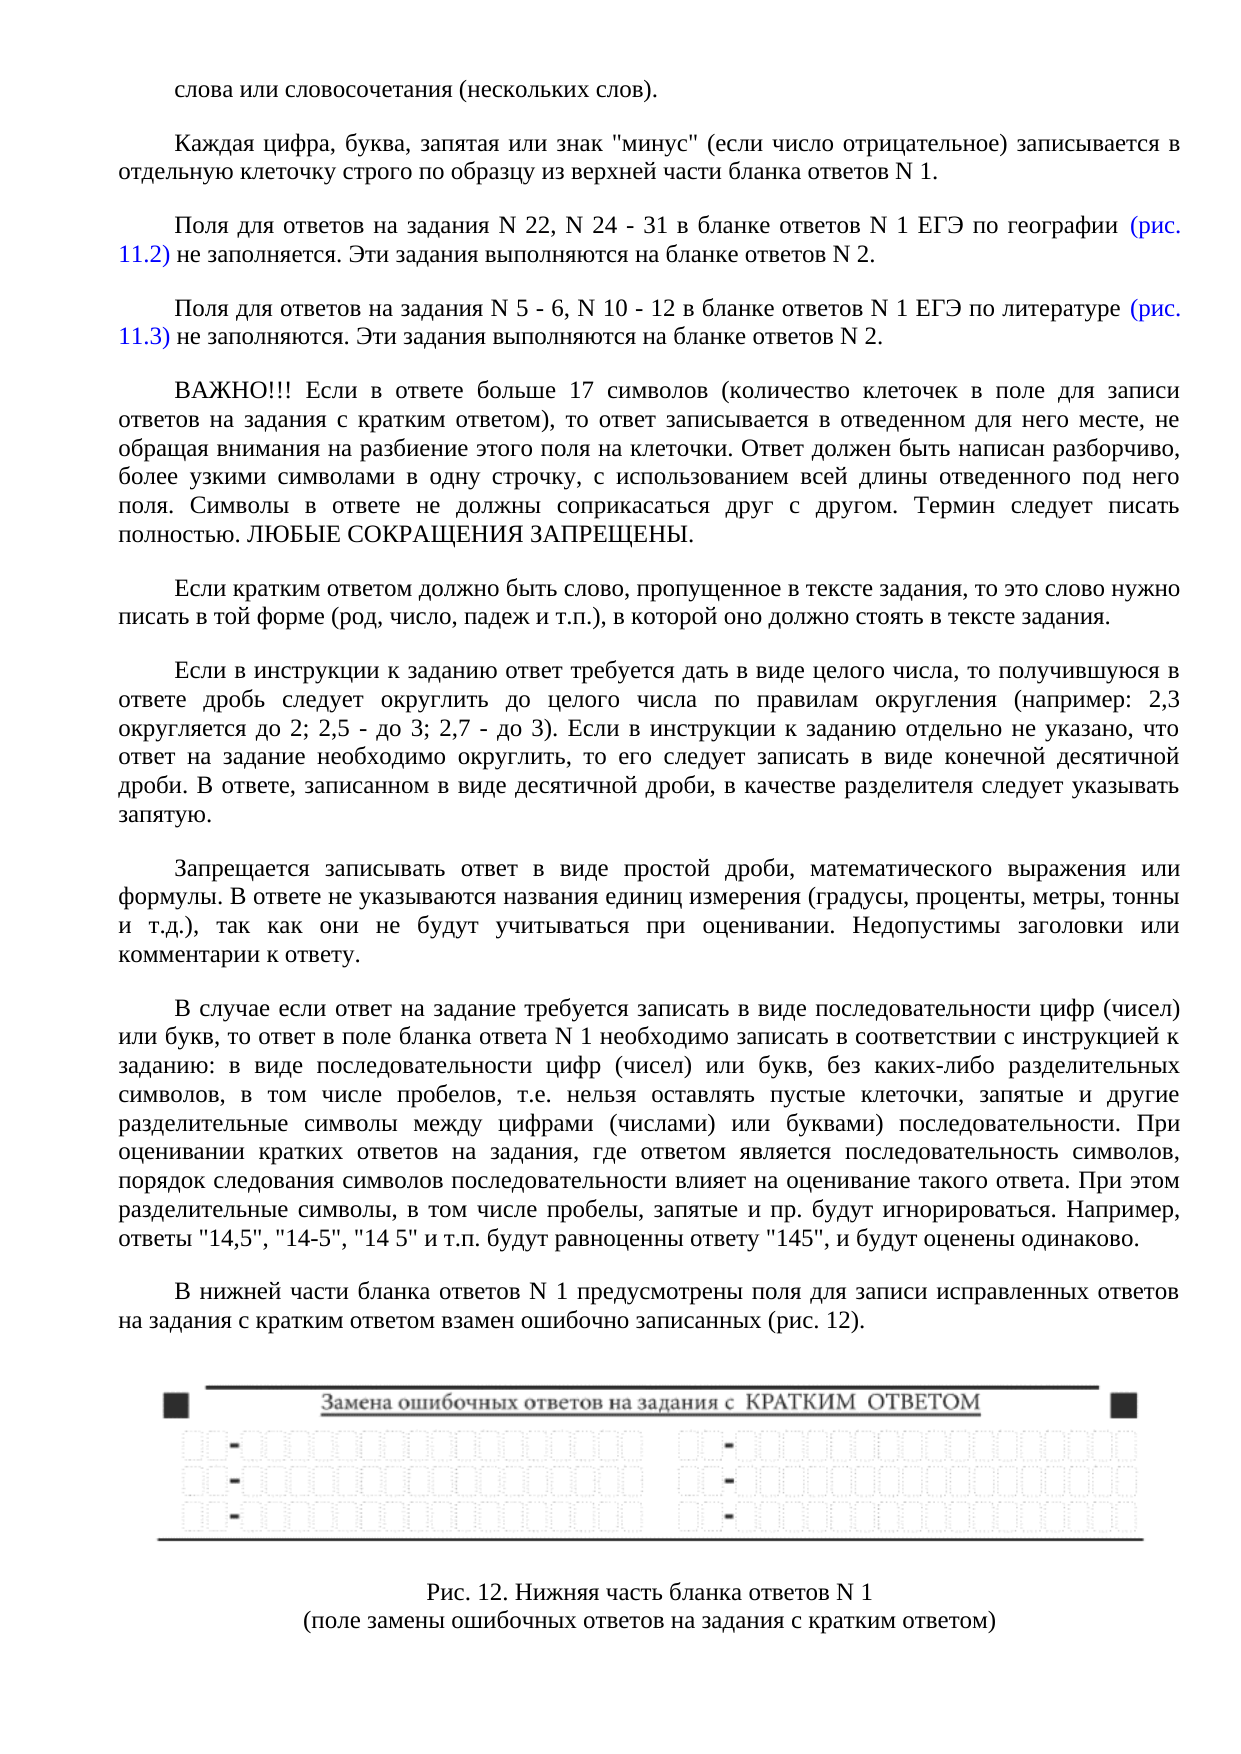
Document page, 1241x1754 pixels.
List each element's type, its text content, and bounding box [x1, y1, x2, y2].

text Если в инструкции к заданию ответ требуется дать в виде целого числа, то получившуюся в ответе дробь следует округлить до целого числа по правилам округления (например: 2,3 округляется до 2; 2,5 - до 3; 2,7 - до 3). Если в инструкции к заданию отдельно не указано, что ответ на задание необходимо округлить, то его следует записать в виде конечной десятичной дроби. В ответе, записанном в виде десятичной дроби, в качестве разделителя следует указывать запятую. [118, 655, 1181, 828]
picture [152, 1379, 1148, 1548]
text Поля для ответов на задания N 22, N 24 - 31 в бланке ответов N 1 ЕГЭ по географии (рис. 11.2) не заполняется. Эти задания выполняются на бланке ответов N 2. [118, 210, 1181, 268]
text (поле замены ошибочных ответов на задания с кратким ответом) [118, 1606, 1181, 1634]
text слова или словосочетания (нескольких слов). [118, 74, 1181, 103]
text В нижней части бланка ответов N 1 предусмотрены поля для записи исправленных ответов на задания с кратким ответом взамен ошибочно записанных (рис. 12). [118, 1276, 1181, 1334]
text Запрещается записывать ответ в виде простой дроби, математического выражения или формулы. В ответе не указываются названия единиц измерения (градусы, проценты, метры, тонны и т.д.), так как они не будут учитываться при оценивании. Недопустимы заголовки или комментарии к ответу. [118, 853, 1181, 968]
text Если кратким ответом должно быть слово, пропущенное в тексте задания, то это слово нужно писать в той форме (род, число, падеж и т.п.), в которой оно должно стоять в тексте задания. [118, 573, 1181, 630]
text ВАЖНО!!! Если в ответе больше 17 символов (количество клеточек в поле для записи ответов на задания с кратким ответом), то ответ записывается в отведенном для него месте, не обращая внимания на разбиение этого поля на клеточки. Ответ должен быть написан разборчиво, более узкими символами в одну строчку, с использованием всей длины отведенного под него поля. Символы в ответе не должны соприкасаться друг с другом. Термин следует писать полностью. ЛЮБЫЕ СОКРАЩЕНИЯ ЗАПРЕЩЕНЫ. [118, 375, 1181, 548]
text Поля для ответов на задания N 5 - 6, N 10 - 12 в бланке ответов N 1 ЕГЭ по литературе (рис. 11.3) не заполняются. Эти задания выполняются на бланке ответов N 2. [118, 293, 1181, 350]
text Каждая цифра, буква, запятая или знак "минус" (если число отрицательное) записывается в отдельную клеточку строго по образцу из верхней части бланка ответов N 1. [118, 128, 1181, 185]
text Рис. 12. Нижняя часть бланка ответов N 1 [118, 1577, 1181, 1606]
text В случае если ответ на задание требуется записать в виде последовательности цифр (чисел) или букв, то ответ в поле бланка ответа N 1 необходимо записать в соответствии с инструкцией к заданию: в виде последовательности цифр (чисел) или букв, без каких-либо разделительных символов, в том числе пробелов, т.е. нельзя оставлять пустые клеточки, запятые и другие разделительные символы между цифрами (числами) или буквами) последовательности. При оценивании кратких ответов на задания, где ответом является последовательность символов, порядок следования символов последовательности влияет на оценивание такого ответа. При этом разделительные символы, в том числе пробелы, запятые и пр. будут игнорироваться. Например, ответы "14,5", "14-5", "14 5" и т.п. будут равноценны ответу "145", и будут оценены одинаково. [118, 993, 1181, 1251]
